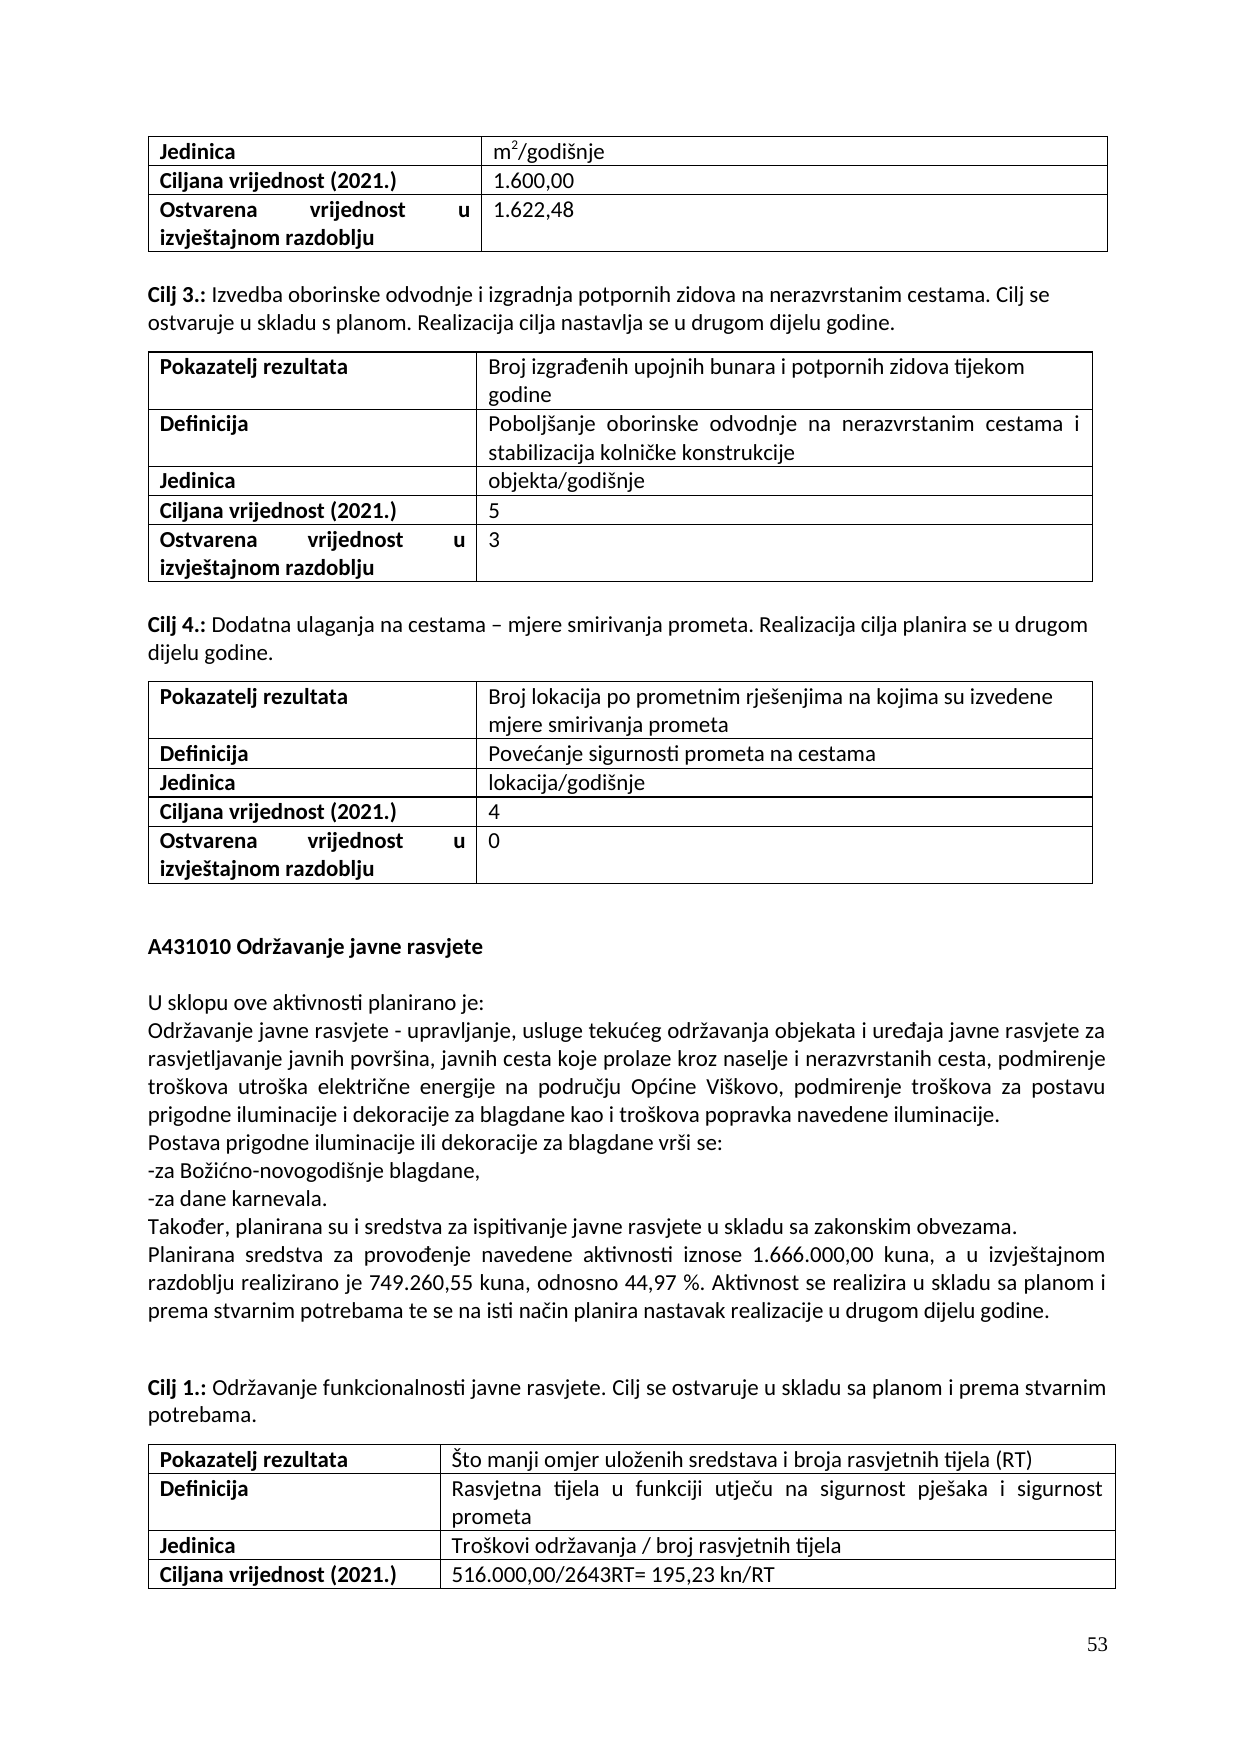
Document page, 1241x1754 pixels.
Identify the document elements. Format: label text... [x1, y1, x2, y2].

table_cell 1.622,48 [482, 195, 1107, 251]
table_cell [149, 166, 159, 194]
text Također, planirana su i sredstva za ispitivanje javne rasvjete u skladu sa zakonskim obvezama. [148, 1212, 1107, 1240]
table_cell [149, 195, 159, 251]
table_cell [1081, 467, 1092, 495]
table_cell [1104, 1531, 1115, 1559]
table_header Broj izgrađenih upojnih bunara i potpornih zidova tijekom godine [477, 353, 1092, 408]
text Postava prigodne iluminacije ili dekoracije za blagdane vrši se: [148, 1128, 1107, 1156]
text U sklopu ove aktivnosti planirano je: [148, 988, 1107, 1016]
table_cell 3 [477, 525, 1092, 581]
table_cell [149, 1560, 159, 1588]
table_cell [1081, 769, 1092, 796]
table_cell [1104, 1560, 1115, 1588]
text Cilj 3.: Izvedba oborinske odvodnje i izgradnja potpornih zidova na nerazvrstanim cestama. Cilj se ostvaruje u skladu s planom. Realizacija cilja nastavlja se u drugom dijelu godine. [148, 280, 1107, 336]
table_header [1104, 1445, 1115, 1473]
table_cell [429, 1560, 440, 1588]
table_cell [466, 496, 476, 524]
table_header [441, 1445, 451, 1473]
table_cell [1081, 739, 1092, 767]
table_cell Definicija [149, 410, 476, 466]
text Cilj 1.: Održavanje funkcionalnosti javne rasvjete. Cilj se ostvaruje u skladu sa planom i prema stvarnim potrebama. [148, 1373, 1107, 1429]
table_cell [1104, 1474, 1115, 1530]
table_header Pokazatelj rezultata [149, 353, 476, 408]
text Cilj 4.: Dodatna ulaganja na cestama – mjere smirivanja prometa. Realizacija cilja planira se u drugom dijelu godine. [148, 610, 1107, 666]
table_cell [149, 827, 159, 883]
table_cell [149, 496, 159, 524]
table_cell Definicija [149, 1474, 440, 1530]
table_header Broj lokacija po prometnim rješenjima na kojima su izvedene mjere smirivanja prometa [477, 682, 1092, 738]
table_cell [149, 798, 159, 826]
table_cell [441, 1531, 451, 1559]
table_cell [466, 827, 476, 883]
text A431010 Održavanje javne rasvjete [148, 932, 1107, 960]
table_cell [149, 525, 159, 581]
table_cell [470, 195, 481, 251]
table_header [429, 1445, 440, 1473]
text Planirana sredstva za provođenje navedene aktivnosti iznose 1.666.000,00 kuna, a u izvještajnom razdoblju realizirano je 749.260,55 kuna, odnosno 44,97 %. Aktivnost se realizira u skladu sa planom i prema stvarnim potrebama te se na isti način planira nastavak realizacije u drugom dijelu godine. [148, 1240, 1107, 1324]
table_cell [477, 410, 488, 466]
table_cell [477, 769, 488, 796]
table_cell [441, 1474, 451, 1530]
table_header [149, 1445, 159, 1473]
text -za dane karnevala. [148, 1184, 1107, 1212]
table_header Pokazatelj rezultata [149, 682, 476, 738]
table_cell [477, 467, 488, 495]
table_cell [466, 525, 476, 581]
table_cell 0 [477, 827, 1092, 883]
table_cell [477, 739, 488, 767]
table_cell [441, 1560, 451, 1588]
text -za Božićno-novogodišnje blagdane, [148, 1156, 1107, 1184]
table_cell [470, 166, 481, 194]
text Održavanje javne rasvjete - upravljanje, usluge tekućeg održavanja objekata i uređaja javne rasvjete za rasvjetljavanje javnih površina, javnih cesta koje prolaze kroz naselje i nerazvrstanih cesta, podmirenje troškova utroška električne energije na području Općine Viškovo, podmirenje troškova za postavu prigodne iluminacije i dekoracije za blagdane kao i troškova popravka navedene iluminacije. [148, 1016, 1107, 1128]
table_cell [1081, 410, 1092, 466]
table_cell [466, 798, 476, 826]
